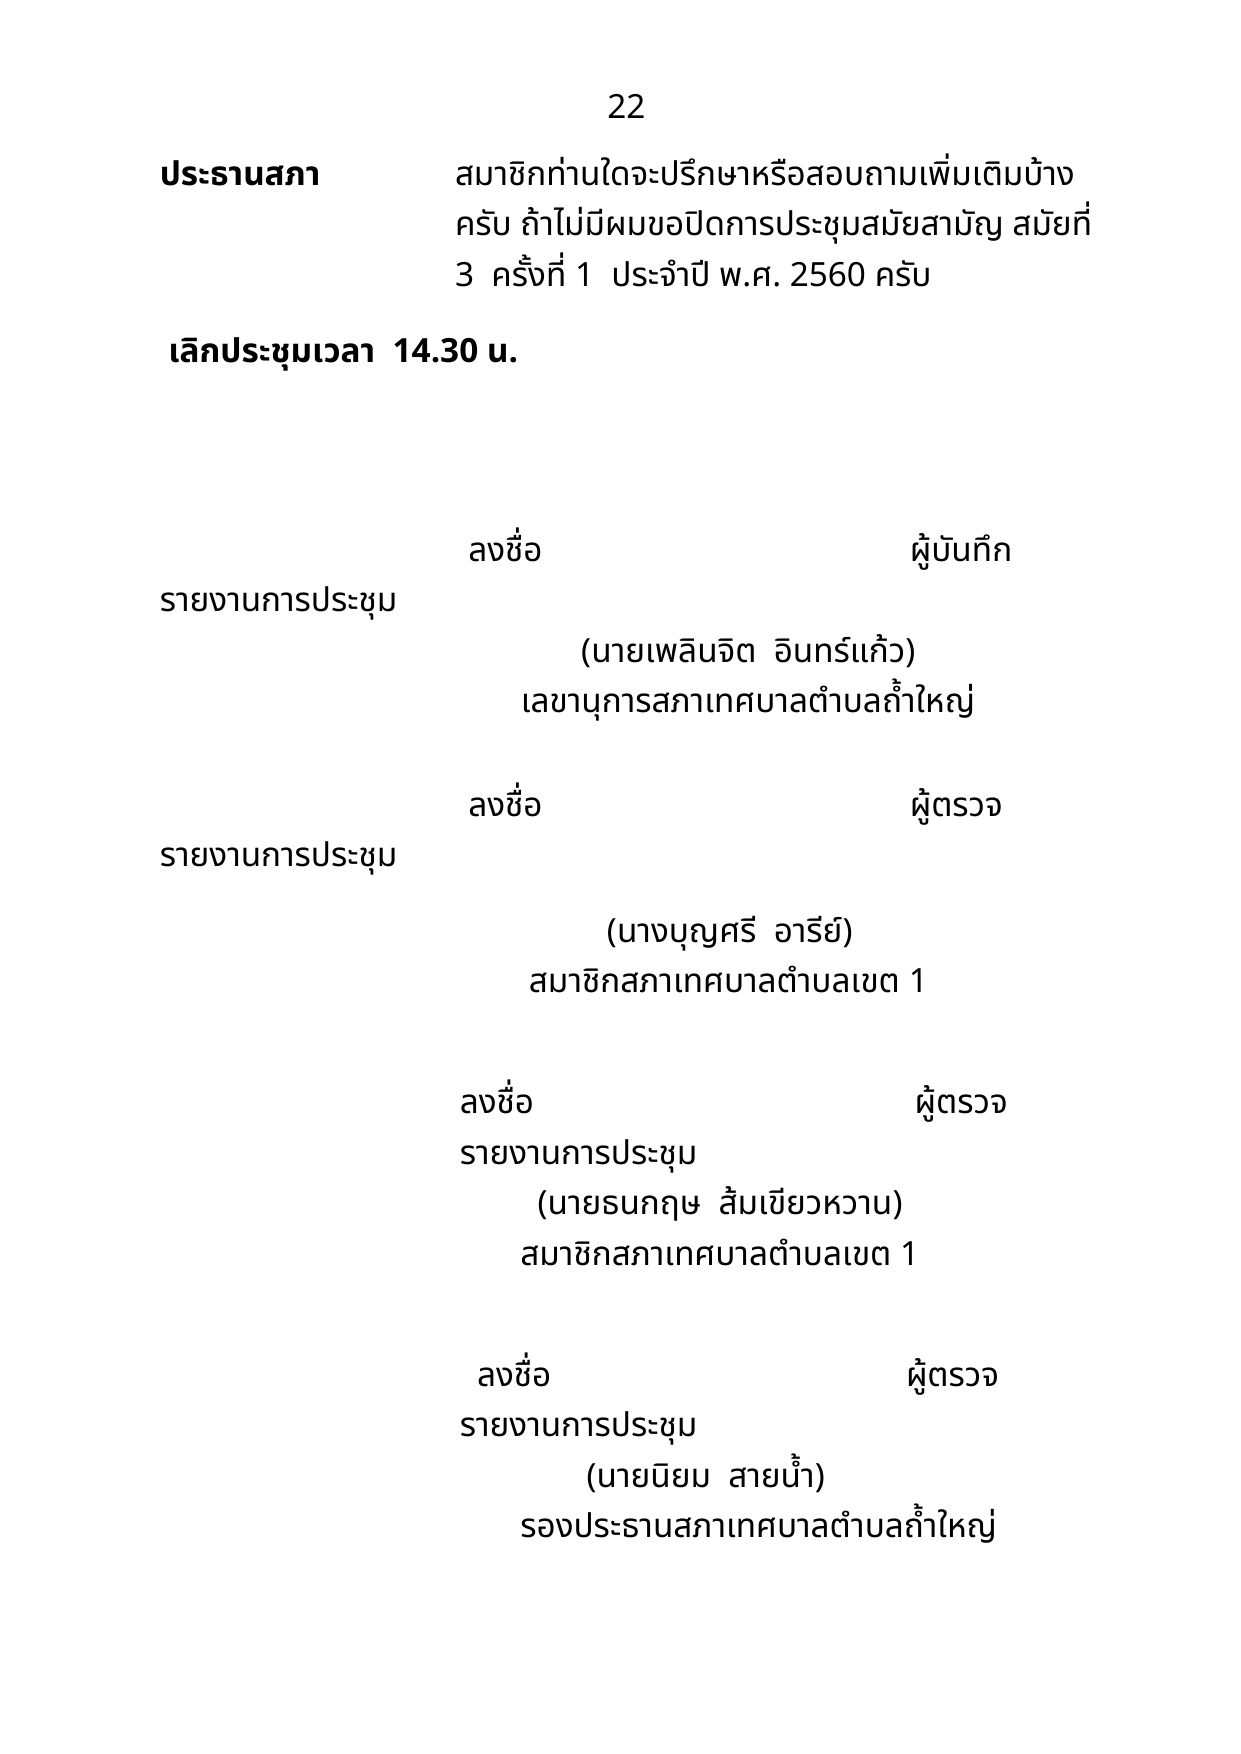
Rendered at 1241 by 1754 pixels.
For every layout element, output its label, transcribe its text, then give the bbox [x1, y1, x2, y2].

text (นายเพลินจิต อินทร์แก้ว) [159, 627, 1092, 677]
text (นายธนกฤษ ส้มเขียวหวาน) [459, 1179, 1092, 1230]
text ลงชื่อ ผู้บันทึกรายงานการประชุม [159, 526, 1092, 627]
text ลงชื่อ ผู้ตรวจรายงานการประชุม [459, 1351, 1092, 1452]
text สมาชิกสภาเทศบาลตำบลเขต 1 [459, 957, 1092, 1008]
text (นายนิยม สายน้ำ) [534, 1452, 1092, 1502]
text รองประธานสภาเทศบาลตำบลถ้ำใหญ่ [159, 1502, 1092, 1553]
text ลงชื่อ ผู้ตรวจรายงานการประชุม [159, 781, 1092, 882]
text เลิกประชุมเวลา 14.30 น. [159, 326, 1058, 377]
text (นางบุญศรี อารีย์) [459, 907, 1092, 957]
text ประธานสภา สมาชิกท่านใดจะปรึกษาหรือสอบถามเพิ่มเติมบ้างครับ ถ้าไม่มีผมขอปิดการประชุมสมัยสามัญ สมัยที่ 3 ครั้งที่ 1 ประจำปี พ.ศ. 2560 ครับ [159, 150, 1092, 301]
text สมาชิกสภาเทศบาลตำบลเขต 1 [459, 1230, 1092, 1280]
text ลงชื่อ ผู้ตรวจรายงานการประชุม [459, 1078, 1092, 1179]
text เลขานุการสภาเทศบาลตำบลถ้ำใหญ่ [159, 677, 1092, 728]
